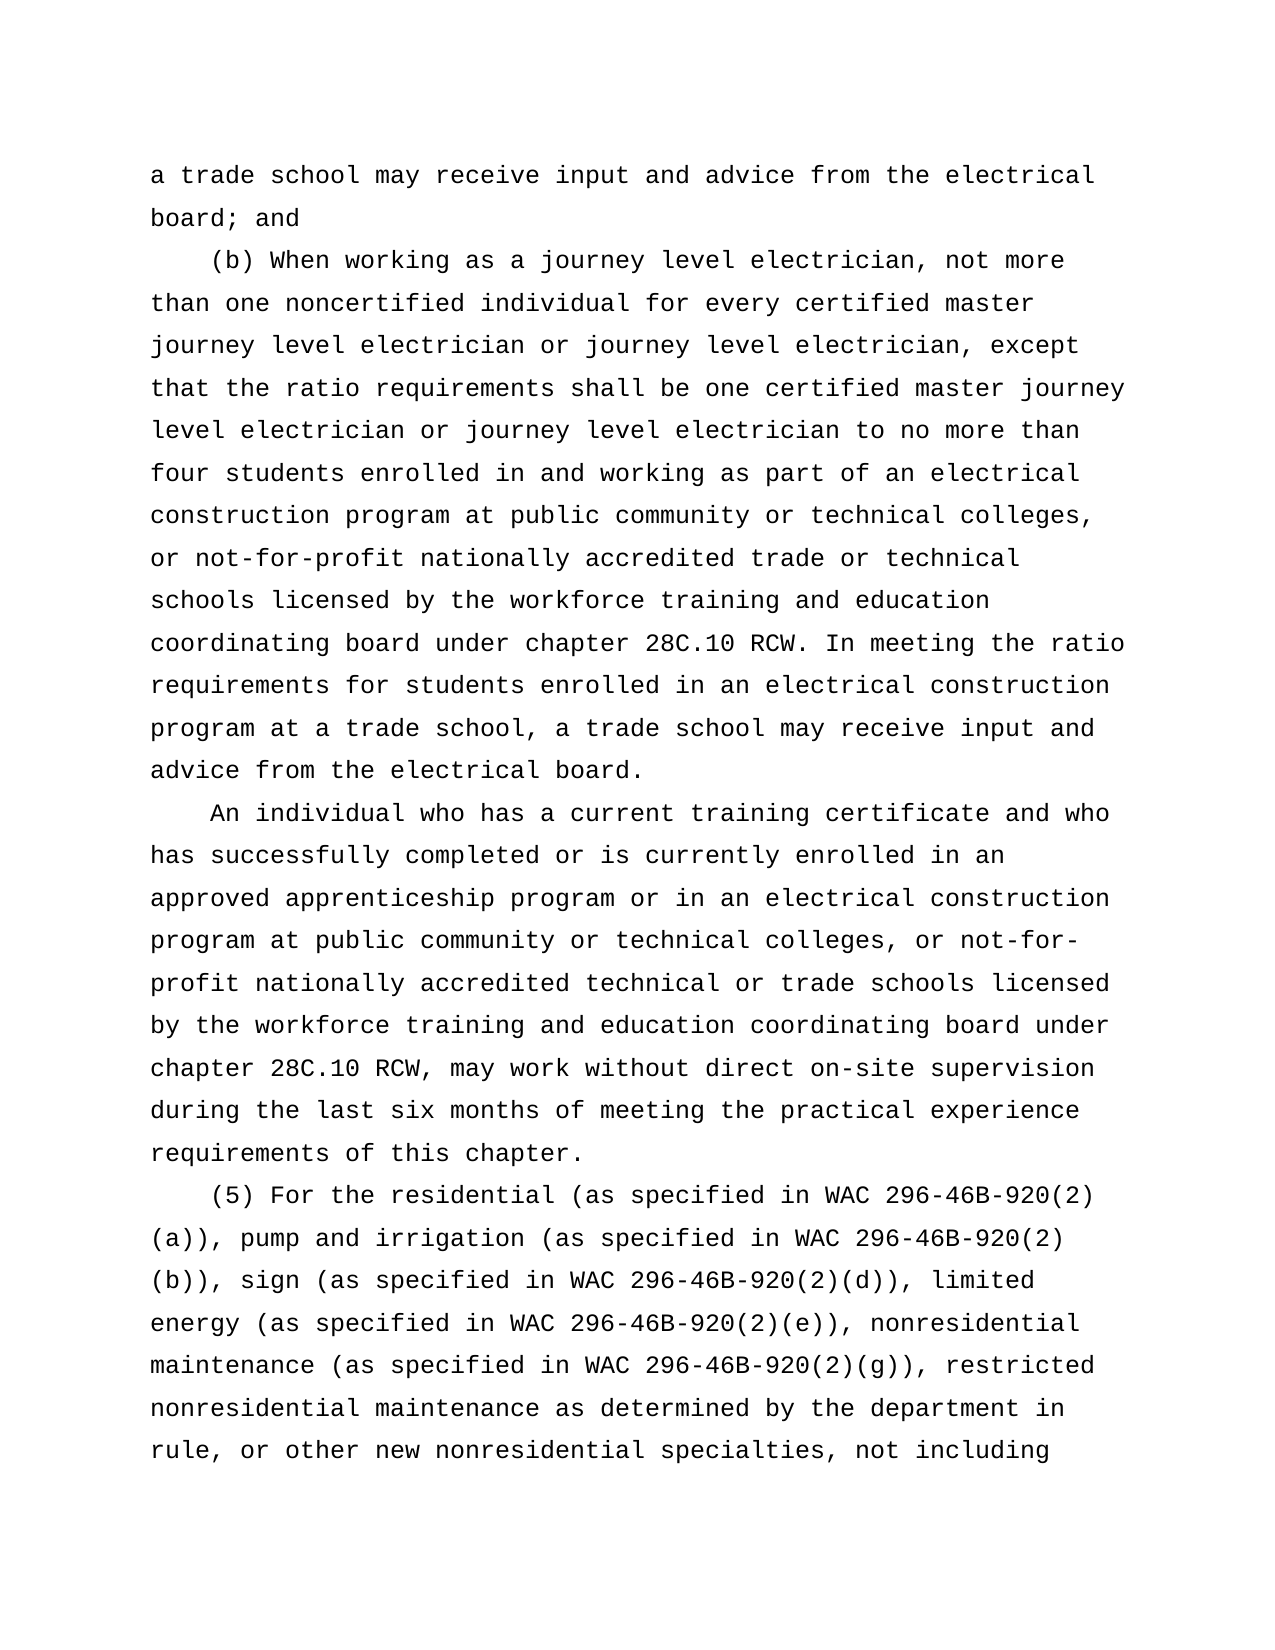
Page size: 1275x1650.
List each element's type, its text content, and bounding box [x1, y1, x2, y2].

text An individual who has a current training certificate and who has successfully completed or is currently enrolled in an approved apprenticeship program or in an electrical construction program at public community or technical colleges, or not-for-profit nationally accredited technical or trade schools licensed by the workforce training and education coordinating board under chapter 28C.10 RCW, may work without direct on-site supervision during the last six months of meeting the practical experience requirements of this chapter. [150, 787, 1125, 1170]
text (b) When working as a journey level electrician, not more than one noncertified individual for every certified master journey level electrician or journey level electrician, except that the ratio requirements shall be one certified master journey level electrician or journey level electrician to no more than four students enrolled in and working as part of an electrical construction program at public community or technical colleges, or not-for-profit nationally accredited trade or technical schools licensed by the workforce training and education coordinating board under chapter 28C.10 RCW. In meeting the ratio requirements for students enrolled in an electrical construction program at a trade school, a trade school may receive input and advice from the electrical board. [150, 235, 1125, 787]
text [150, 1170, 1125, 1467]
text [150, 150, 1125, 235]
